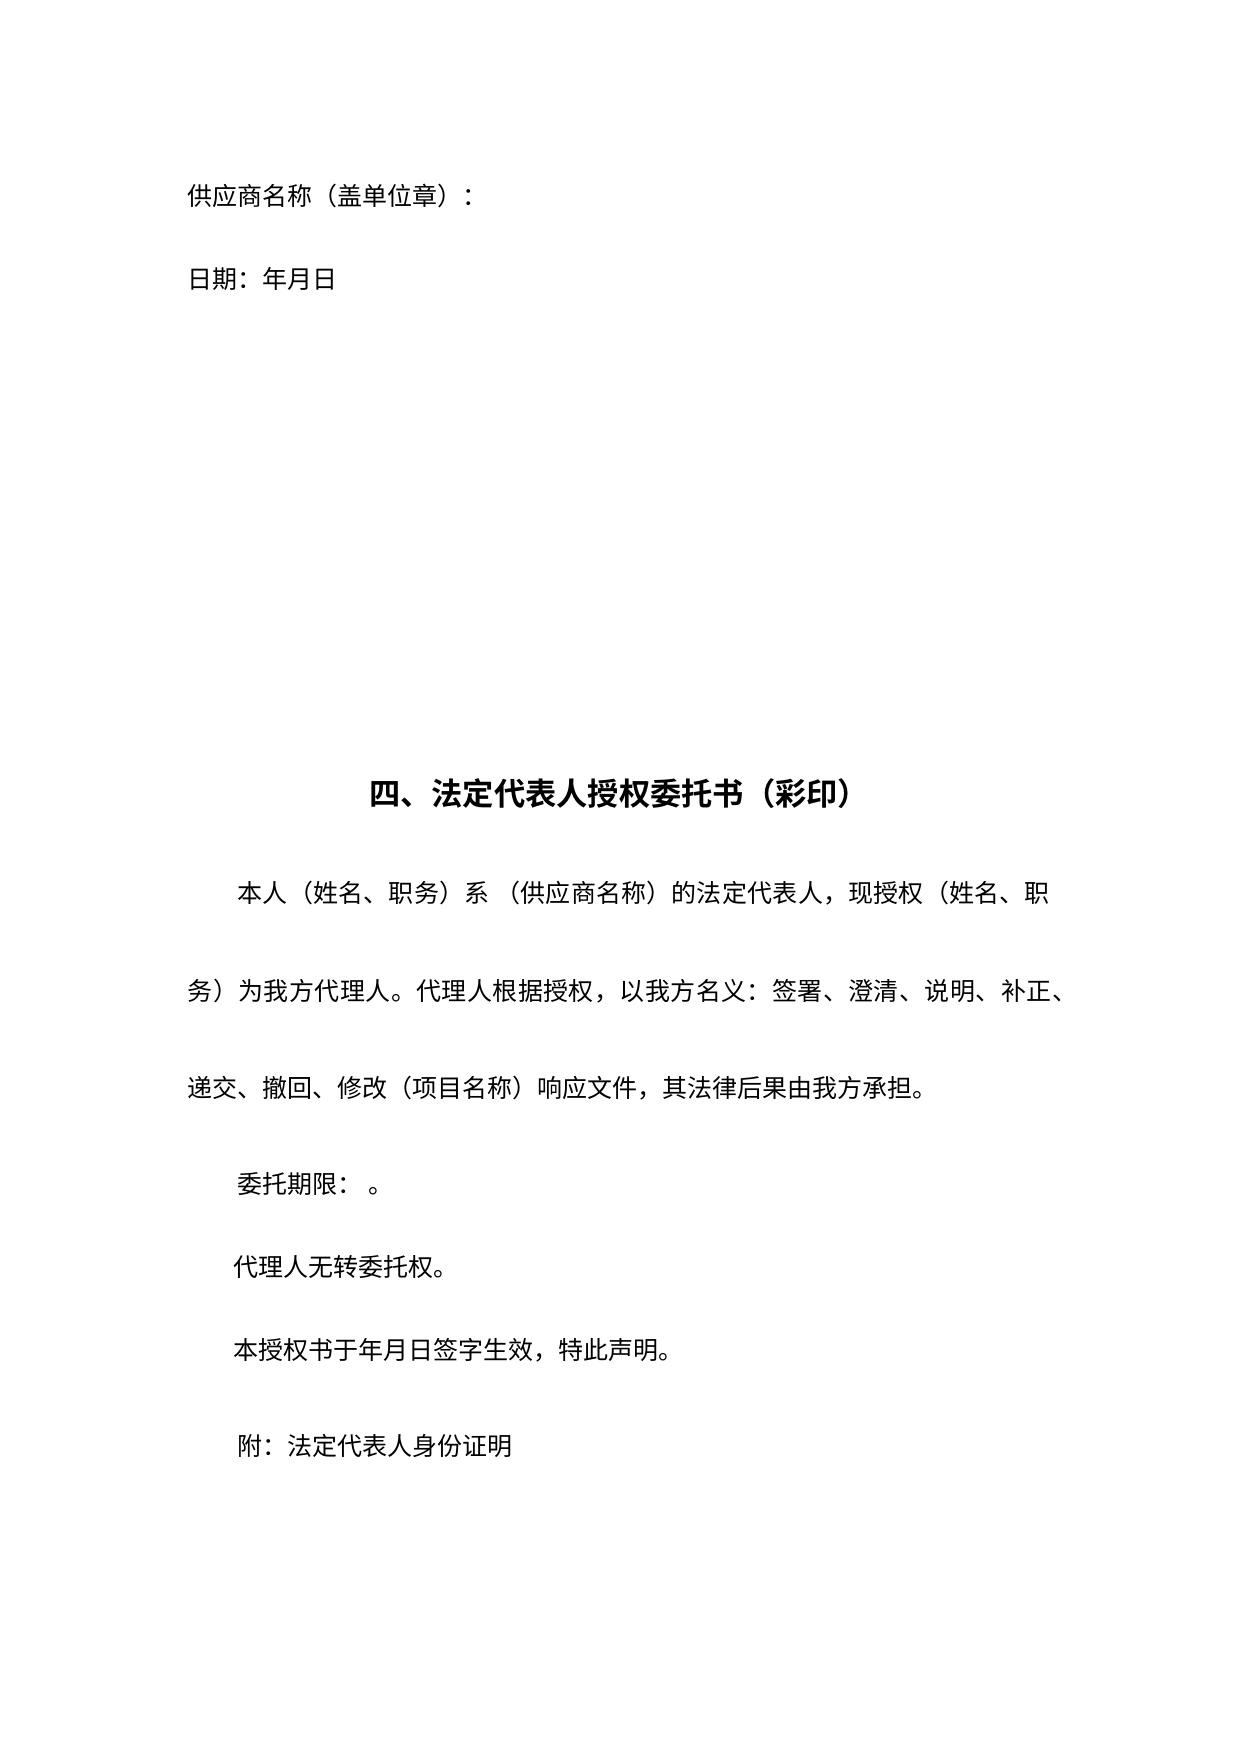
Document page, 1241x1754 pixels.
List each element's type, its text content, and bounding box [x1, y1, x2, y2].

text 本授权书于年月日签字生效，特此声明。 [187, 1316, 1053, 1381]
text 本人（姓名、职务）系 （供应商名称）的法定代表人，现授权（姓名、职务）为我方代理人。代理人根据授权，以我方名义：签署、澄清、说明、补正、递交、撤回、修改（项目名称）响应文件，其法律后果由我方承担。 [187, 859, 1053, 1119]
text 四、法定代表人授权委托书（彩印） [187, 759, 1050, 824]
text 日期：年月日 [187, 245, 1009, 310]
text 委托期限： 。 [187, 1150, 1053, 1215]
text 供应商名称（盖单位章）： [187, 162, 1009, 227]
text 附：法定代表人身份证明 [187, 1412, 1053, 1477]
text 代理人无转委托权。 [187, 1233, 1053, 1298]
